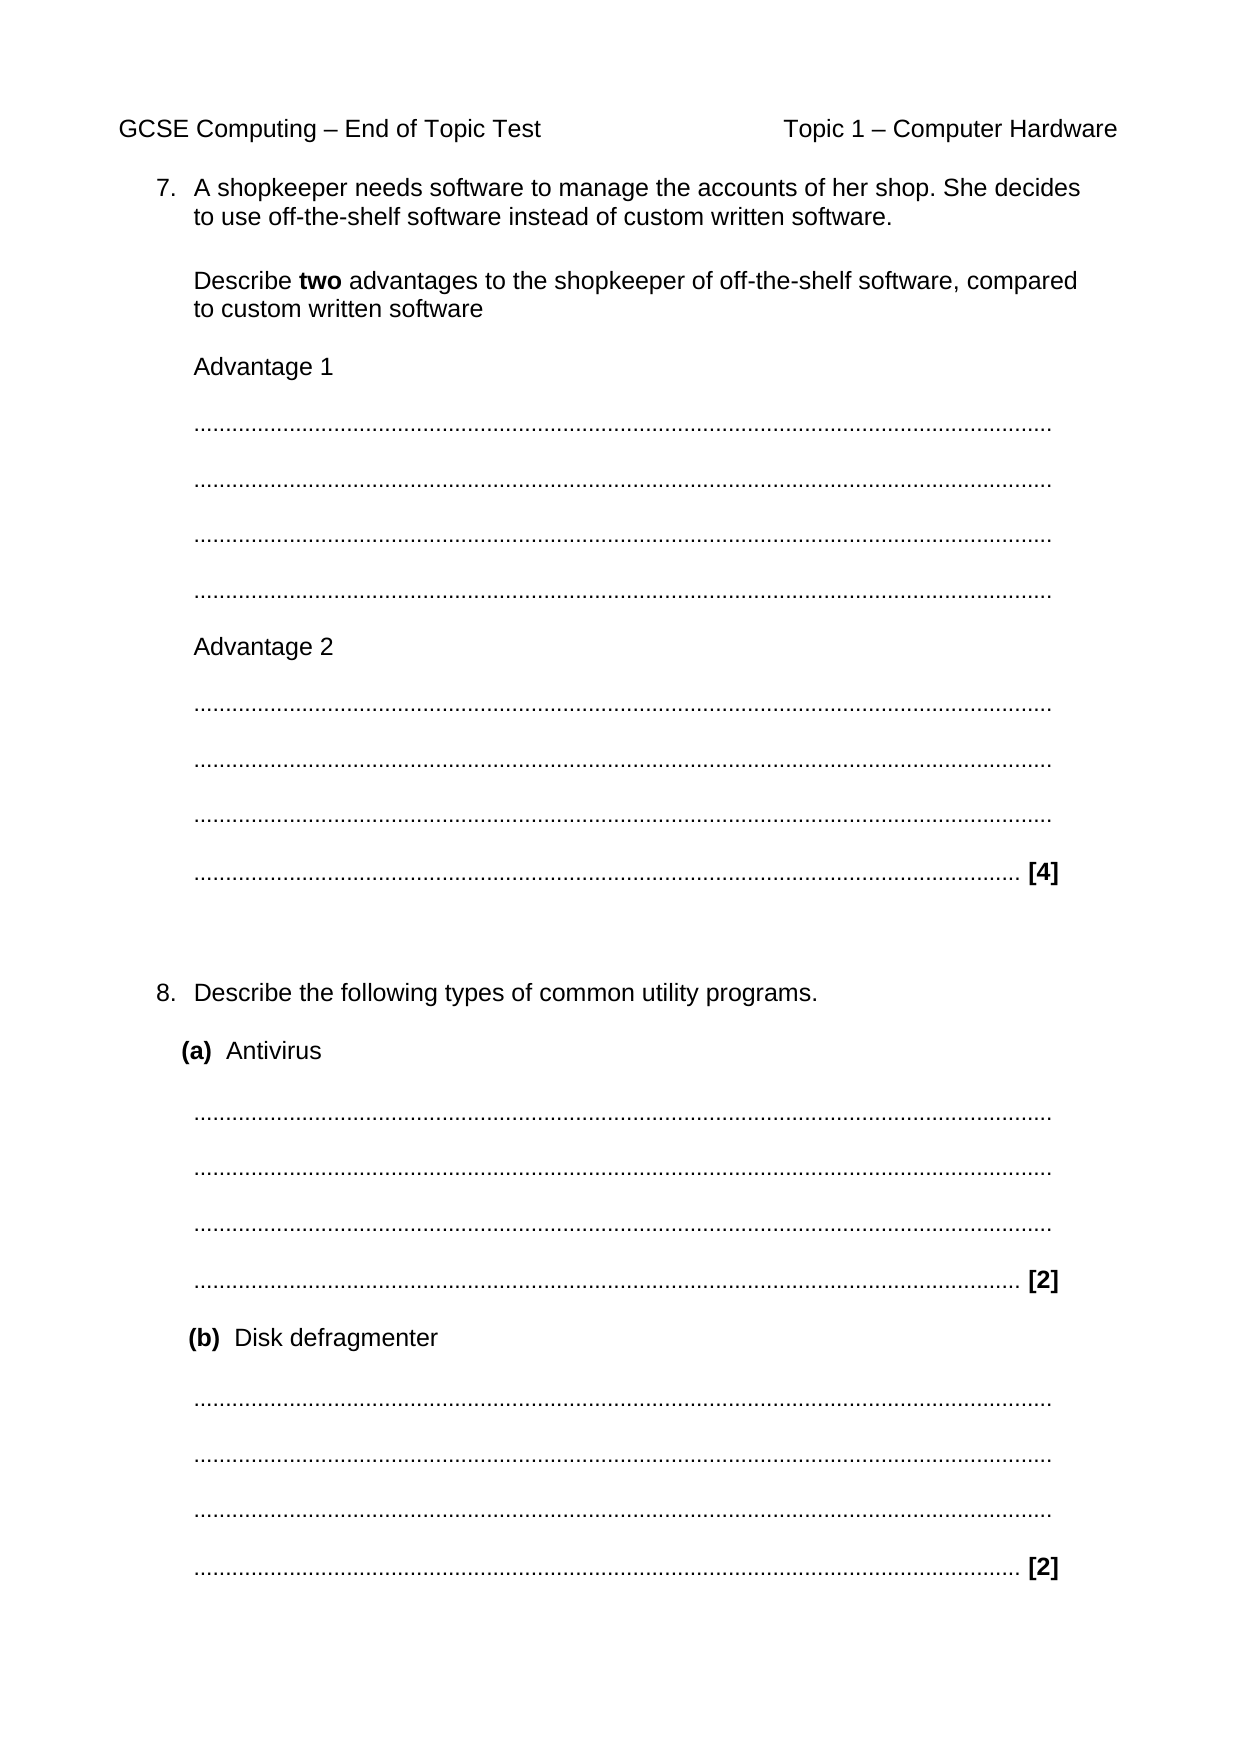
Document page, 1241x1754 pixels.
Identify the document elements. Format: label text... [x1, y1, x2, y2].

text ....................................................................................................................................... [181, 746, 1134, 772]
text ....................................................................................................................................... [181, 1385, 1134, 1411]
text .................................................................................................................................. [2] [181, 1265, 1134, 1294]
text .................................................................................................................................. [2] [181, 1552, 1134, 1580]
text ....................................................................................................................................... [181, 577, 1134, 603]
text ....................................................................................................................................... [181, 1154, 1134, 1180]
text ....................................................................................................................................... [181, 466, 1134, 492]
text .................................................................................................................................. [4] [181, 857, 1134, 886]
text 8. Describe the following types of common utility programs. [156, 978, 1087, 1007]
text ....................................................................................................................................... [181, 1209, 1134, 1236]
text ....................................................................................................................................... [181, 521, 1134, 548]
text 7. A shopkeeper needs software to manage the accounts of her shop. She decides to use off-the-shelf software instead of custom written software. [156, 173, 1087, 231]
text Advantage 2 [181, 632, 1134, 661]
text Describe two advantages to the shopkeeper of off-the-shelf software, compared to custom written software [193, 266, 1087, 323]
text ....................................................................................................................................... [181, 801, 1134, 828]
text ....................................................................................................................................... [181, 1496, 1134, 1522]
text ....................................................................................................................................... [181, 1098, 1134, 1125]
text ....................................................................................................................................... [181, 410, 1134, 437]
text (a) Antivirus [106, 1036, 1134, 1065]
text Advantage 1 [181, 352, 1134, 381]
text ....................................................................................................................................... [181, 690, 1134, 717]
text ....................................................................................................................................... [181, 1441, 1134, 1467]
text (b) Disk defragmenter [181, 1323, 1134, 1352]
